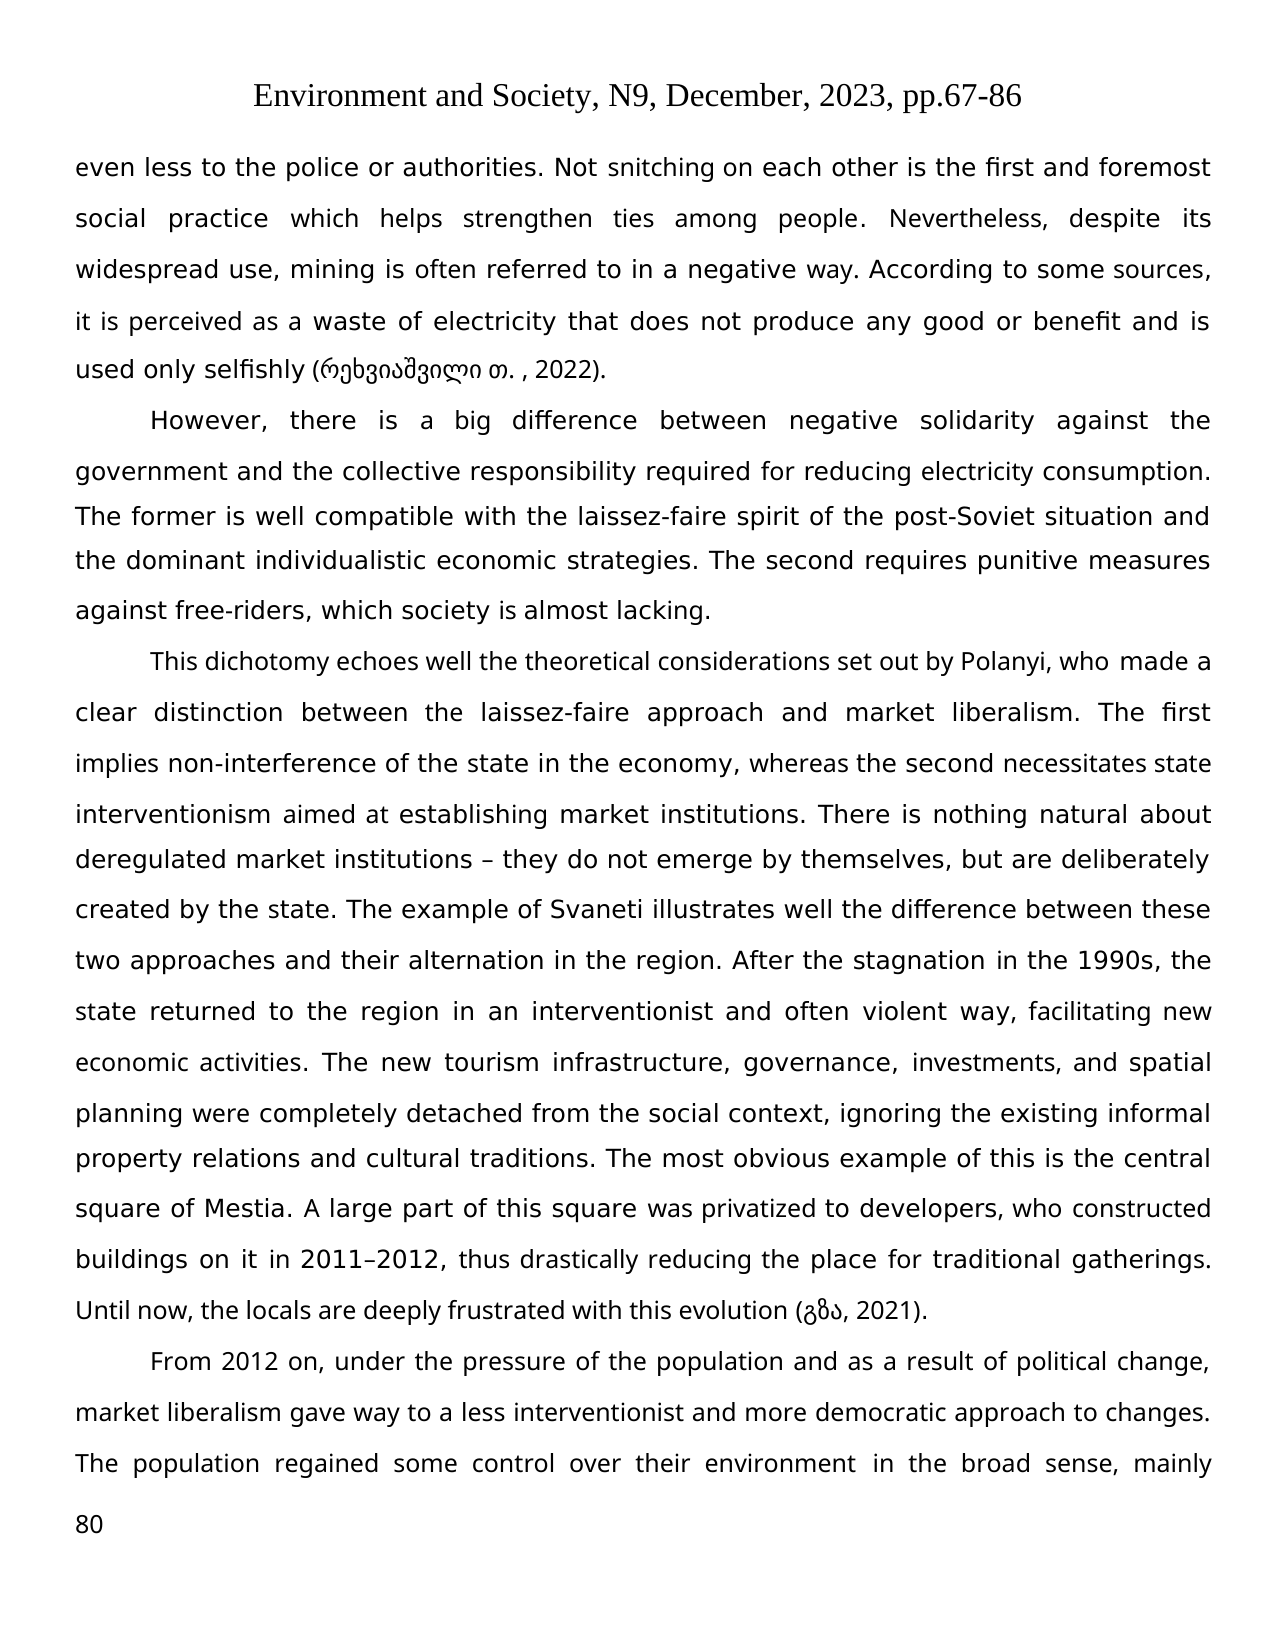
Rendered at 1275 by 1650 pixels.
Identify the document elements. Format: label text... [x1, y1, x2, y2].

text However, there is a big difference between negative solidarity against the government and the collective responsibility required for reducing electricity consumption. The former is well compatible with the laissez-faire spirit of the post-Soviet situation and the dominant individualistic economic strategies. The second requires punitive measures against free-riders, which society is almost lacking. [75, 403, 1212, 626]
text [75, 1343, 1212, 1479]
text This dichotomy echoes well the theoretical considerations set out by Polanyi, who made a clear distinction between the laissez-faire approach and market liberalism. The first implies non-interference of the state in the economy, whereas the second necessitates state interventionism aimed at establishing market institutions. There is nothing natural about deregulated market institutions – they do not emerge by themselves, but are deliberately created by the state. The example of Svaneti illustrates well the difference between these two approaches and their alternation in the region. After the stagnation in the 1990s, the state returned to the region in an interventionist and often violent way, facilitating new economic activities. The new tourism infrastructure, governance, investments, and spatial planning were completely detached from the social context, ignoring the existing informal property relations and cultural traditions. The most obvious example of this is the central square of Mestia. A large part of this square was privatized to developers, who constructed buildings on it in 2011–2012, thus drastically reducing the place for traditional gatherings. Until now, the locals are deeply frustrated with this evolution. [75, 643, 1212, 1326]
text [75, 150, 1212, 386]
